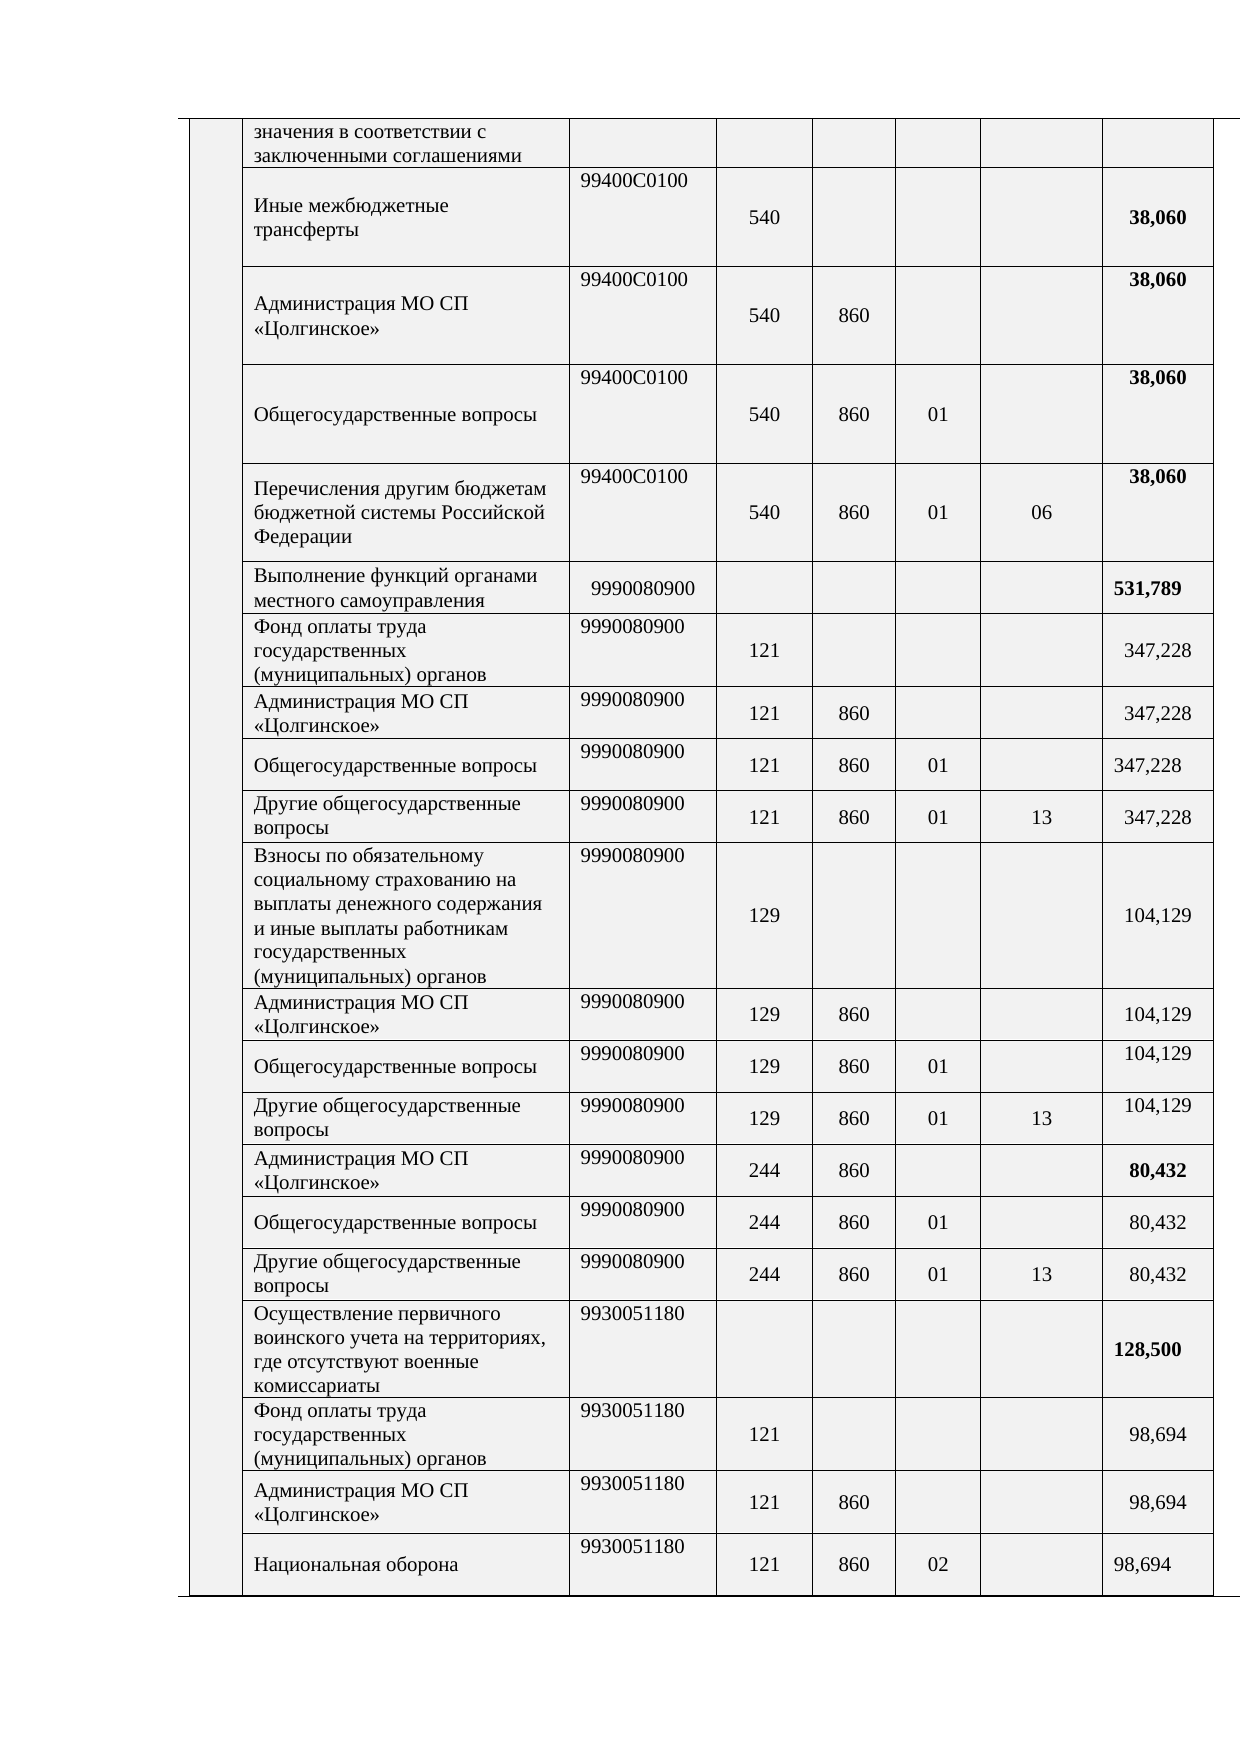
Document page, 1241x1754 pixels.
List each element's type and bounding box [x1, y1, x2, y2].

table_cell [1214, 119, 1240, 1596]
table_cell [178, 119, 189, 1596]
